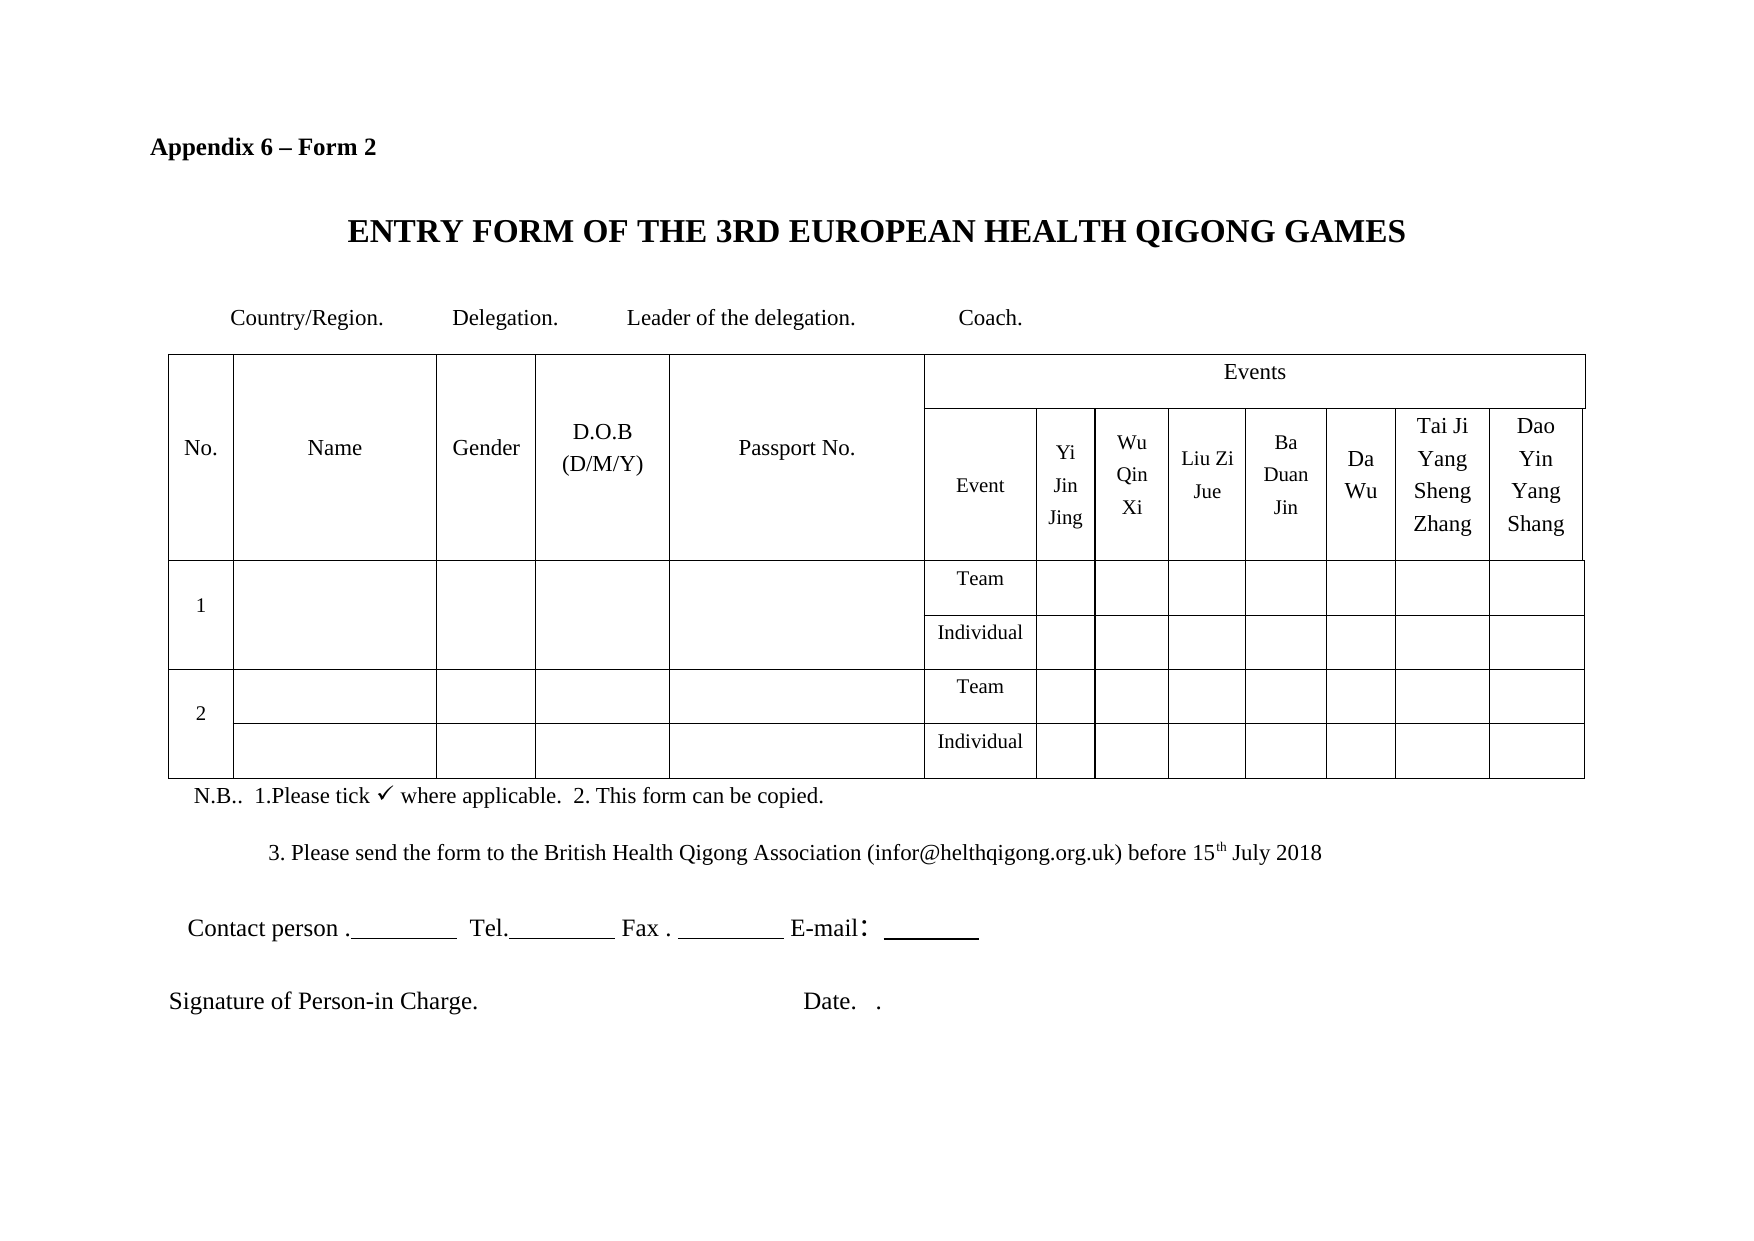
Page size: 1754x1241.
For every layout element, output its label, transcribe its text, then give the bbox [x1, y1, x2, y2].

table_header Events [925, 355, 1585, 408]
table_header Name [234, 355, 436, 560]
table_cell [670, 561, 924, 669]
table_cell [1037, 670, 1094, 723]
table_cell [670, 724, 924, 778]
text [150, 984, 1604, 1017]
table_cell [1396, 724, 1489, 778]
table_cell [536, 561, 669, 669]
table_cell Dao Yin Yang Shang [1490, 409, 1582, 560]
table_cell [1096, 670, 1168, 723]
table_cell [1169, 724, 1245, 778]
text Appendix 6 – Form 2 [150, 130, 1604, 163]
table_cell [536, 670, 669, 723]
table_cell [437, 724, 535, 778]
table_cell [1490, 670, 1584, 723]
table_cell Wu Qin Xi [1096, 409, 1168, 560]
table_cell 2 [169, 670, 233, 778]
table_cell [1169, 616, 1245, 669]
table_cell Team [925, 561, 1036, 614]
table_cell [1246, 670, 1326, 723]
table_cell [1096, 616, 1168, 669]
text 3. Please send the form to the British Health Qigong Association (infor@helthqigong.org.uk) before 15th July 2018 [268, 836, 1650, 868]
table_cell [1327, 561, 1395, 614]
table_cell Team [925, 670, 1036, 723]
table_cell [1169, 670, 1245, 723]
table_cell [234, 724, 436, 778]
table_cell [1246, 561, 1326, 614]
table_cell [437, 670, 535, 723]
text Country/Region. Delegation. Leader of the delegation. Coach. [150, 301, 1650, 334]
table_header Passport No. [670, 355, 924, 560]
table_cell [1327, 724, 1395, 778]
table_cell [1246, 724, 1326, 778]
table_cell [1490, 616, 1584, 669]
table_cell [1096, 724, 1168, 778]
table_cell [1246, 616, 1326, 669]
table_cell [1490, 724, 1584, 778]
table_cell Yi Jin Jing [1037, 409, 1094, 560]
text ENTRY FORM OF THE 3RD EUROPEAN HEALTH QIGONG GAMES [150, 198, 1604, 263]
table_cell 1 [169, 561, 233, 669]
text Contact person . Tel. Fax . E-mail： [150, 893, 1650, 958]
table_cell Tai Ji Yang Sheng Zhang [1396, 409, 1489, 560]
table_cell [1037, 724, 1094, 778]
table_cell [1096, 561, 1168, 614]
table_cell [1396, 616, 1489, 669]
table_cell [1327, 670, 1395, 723]
table_cell [234, 561, 436, 669]
table_cell [1037, 561, 1094, 614]
table_header D.O.B (D/M/Y) [536, 355, 669, 560]
table_cell [536, 724, 669, 778]
table_cell [1490, 561, 1584, 614]
table_cell [1396, 561, 1489, 614]
table_cell [1396, 670, 1489, 723]
table_cell Ba Duan Jin [1246, 409, 1326, 560]
table_cell [670, 670, 924, 723]
table_header No. [169, 355, 233, 560]
table_cell Individual [925, 616, 1036, 669]
table_cell [1327, 616, 1395, 669]
table_cell Event [925, 409, 1036, 560]
table_cell Da Wu [1327, 409, 1395, 560]
table_cell Liu Zi Jue [1169, 409, 1245, 560]
table_cell Individual [925, 724, 1036, 778]
table_cell [1037, 616, 1094, 669]
table_cell [437, 561, 535, 669]
table_cell [1169, 561, 1245, 614]
table_header Gender [437, 355, 535, 560]
text N.B.. 1.Please tick where applicable. 2. This form can be copied. [150, 779, 1650, 811]
table_cell [234, 670, 436, 723]
